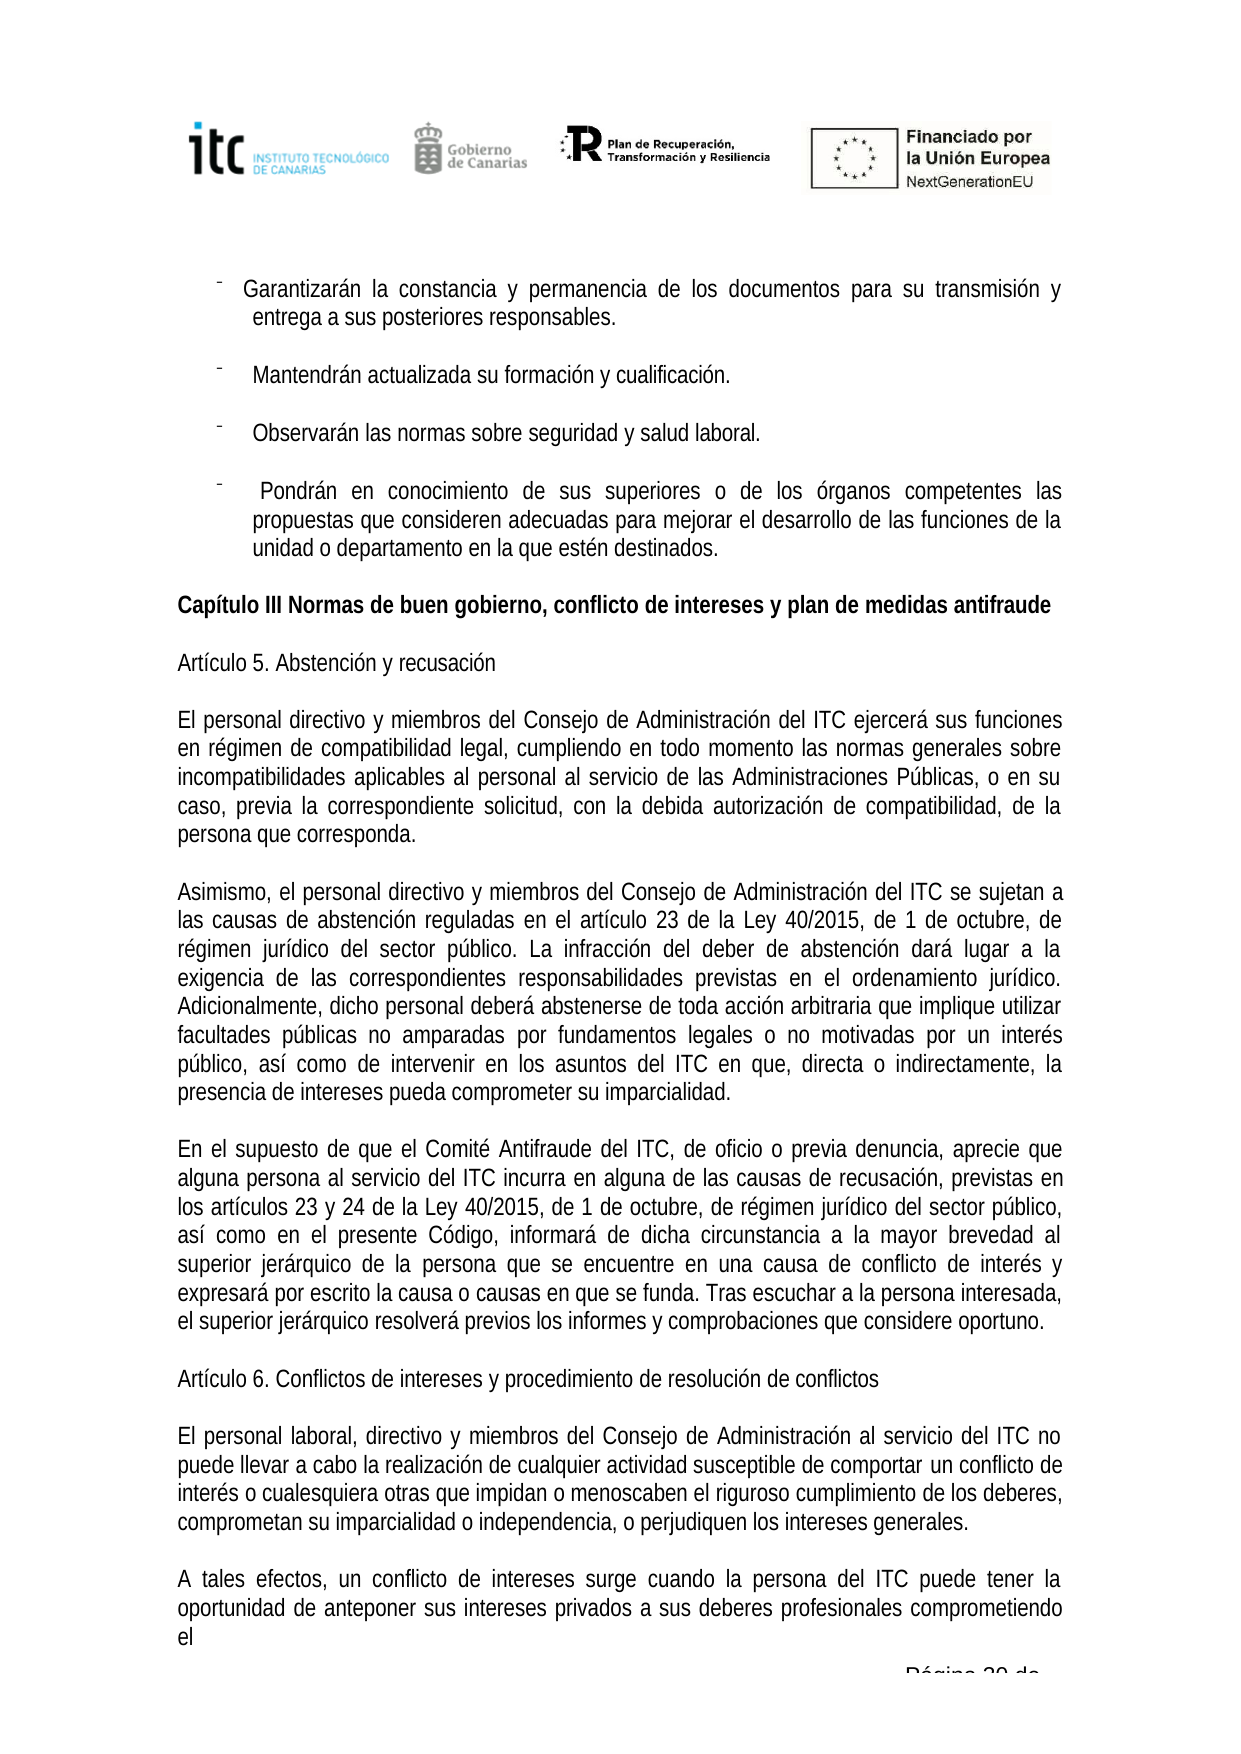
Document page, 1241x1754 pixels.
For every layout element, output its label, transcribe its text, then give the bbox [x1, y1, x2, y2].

text En el supuesto de que el Comité Antifraude del ITC, de oficio o previa denuncia, aprecie que alguna persona al servicio del ITC incurra en alguna de las causas de recusación, previstas en los artículos 23 y 24 de la Ley 40/2015, de 1 de octubre, de régimen jurídico del sector público, así como en el presente Código, informará de dicha circunstancia a la mayor brevedad al superior jerárquico de la persona que se encuentre en una causa de conflicto de interés y expresará por escrito la causa o causas en que se funda. Tras escuchar a la persona interesada, el superior jerárquico resolverá previos los informes y comprobaciones que considere oportuno. [177, 1134, 1063, 1335]
text El personal laboral, directivo y miembros del Consejo de Administración al servicio del ITC no puede llevar a cabo la realización de cualquier actividad susceptible de comportar un conflicto de interés o cualesquiera otras que impidan o menoscaben el riguroso cumplimiento de los deberes, comprometan su imparcialidad o independencia, o perjudiquen los intereses generales. [177, 1421, 1063, 1536]
text A tales efectos, un conflicto de intereses surge cuando la persona del ITC puede tener la oportunidad de anteponer sus intereses privados a sus deberes profesionales comprometiendo el [177, 1564, 1063, 1650]
text ⁻ Garantizarán la constancia y permanencia de los documentos para su transmisión y entrega a sus posteriores responsables. [215, 274, 1063, 330]
text Artículo 6. Conflictos de intereses y procedimiento de resolución de conflictos [177, 1364, 1163, 1392]
text ⁻ Observarán las normas sobre seguridad y salud laboral. [215, 417, 1163, 448]
text ⁻ Pondrán en conocimiento de sus superiores o de los órganos competentes las propuestas que consideren adecuadas para mejorar el desarrollo de las funciones de la unidad o departamento en la que estén destinados. [215, 475, 1063, 562]
text Artículo 5. Abstención y recusación [177, 647, 1163, 676]
picture [188, 121, 528, 175]
picture [801, 121, 1052, 195]
picture [555, 121, 770, 168]
text Asimismo, el personal directivo y miembros del Consejo de Administración del ITC se sujetan a las causas de abstención reguladas en el artículo 23 de la Ley 40/2015, de 1 de octubre, de régimen jurídico del sector público. La infracción del deber de abstención dará lugar a la exigencia de las correspondientes responsabilidades previstas en el ordenamiento jurídico. Adicionalmente, dicho personal deberá abstenerse de toda acción arbitraria que implique utilizar facultades públicas no amparadas por fundamentos legales o no motivadas por un interés público, así como de intervenir en los asuntos del ITC en que, directa o indirectamente, la presencia de intereses pueda comprometer su imparcialidad. [177, 877, 1063, 1106]
text El personal directivo y miembros del Consejo de Administración del ITC ejercerá sus funciones en régimen de compatibilidad legal, cumpliendo en todo momento las normas generales sobre incompatibilidades aplicables al personal al servicio de las Administraciones Públicas, o en su caso, previa la correspondiente solicitud, con la debida autorización de compatibilidad, de la persona que corresponda. [177, 705, 1063, 848]
text ⁻ Mantendrán actualizada su formación y cualificación. [215, 359, 1163, 390]
subtitle Capítulo III Normas de buen gobierno, conflicto de intereses y plan de medidas antifraude [177, 590, 1163, 619]
